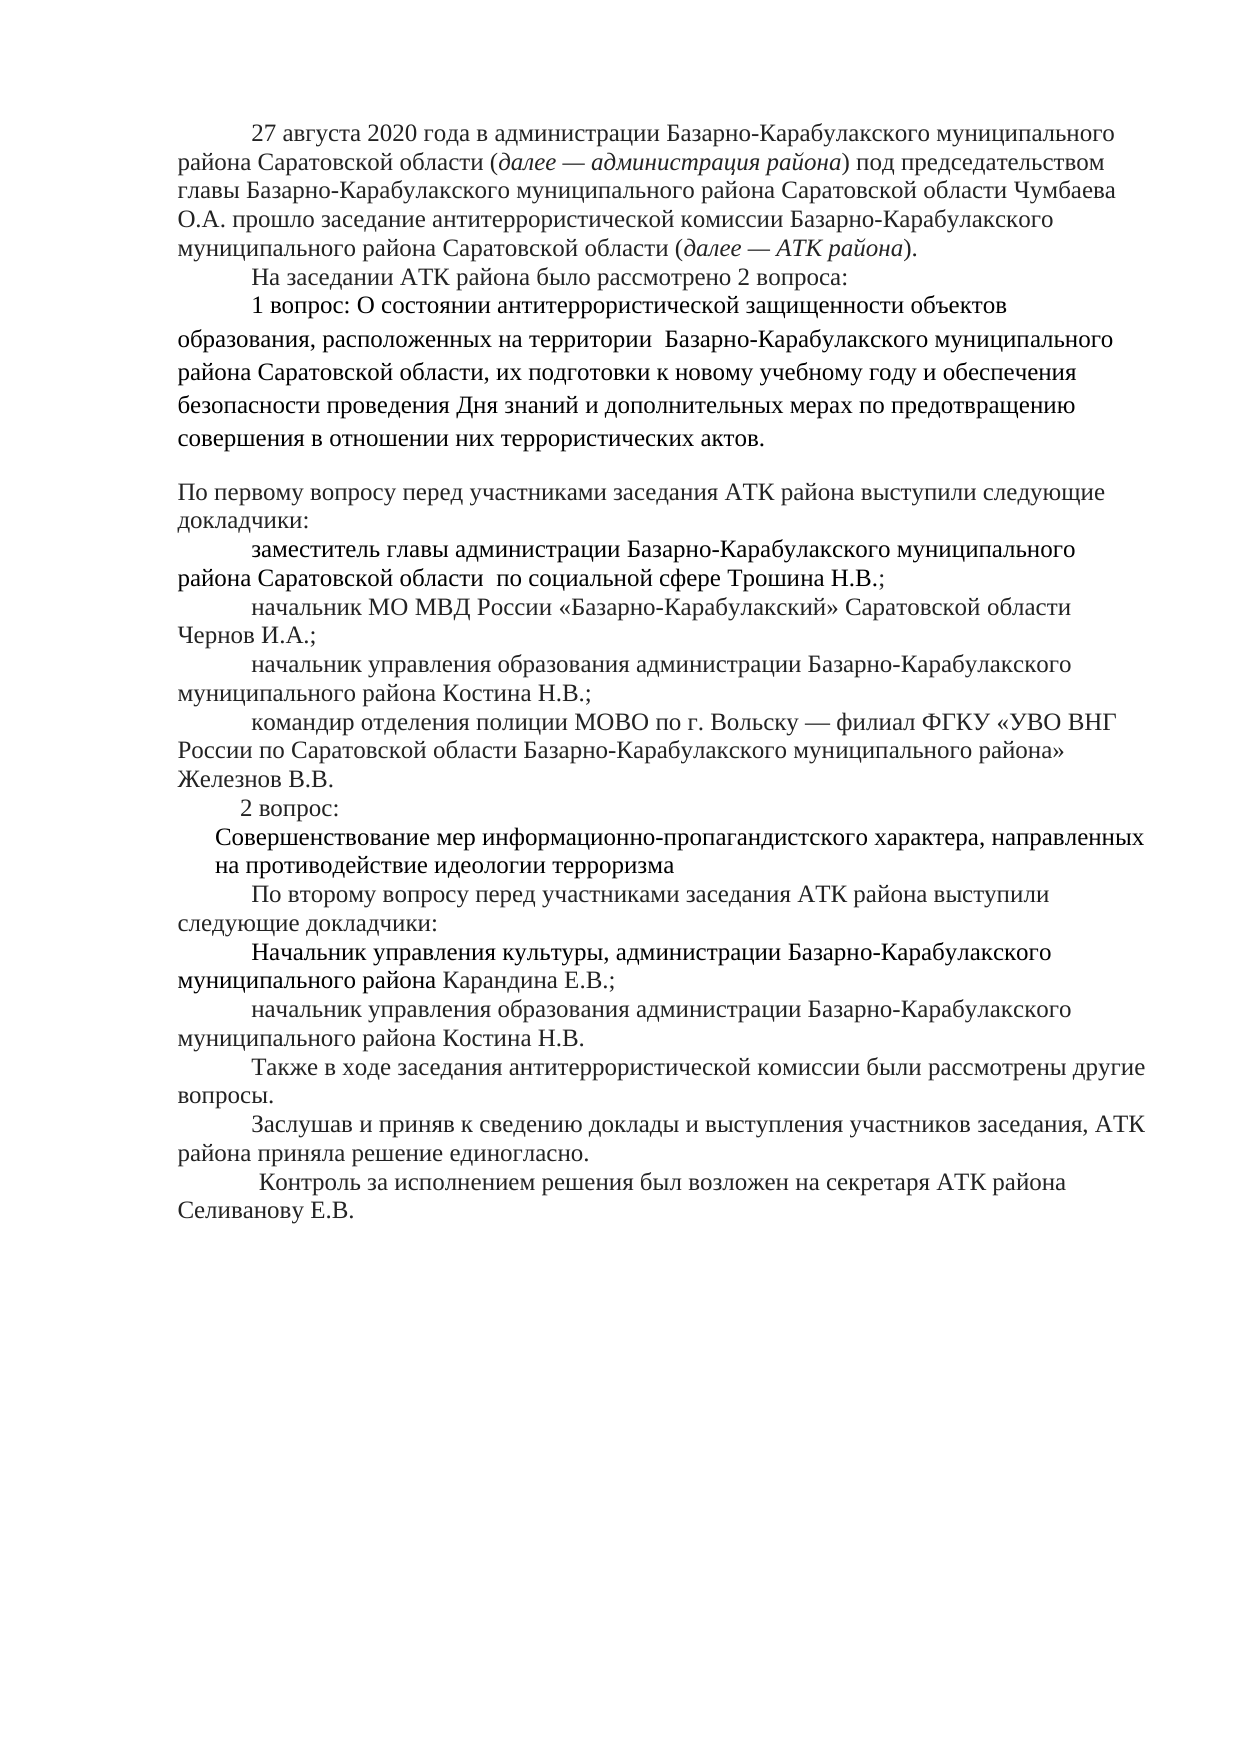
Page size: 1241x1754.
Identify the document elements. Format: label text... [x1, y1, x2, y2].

text командир отделения полиции МОВО по г. Вольску — филиал ФГКУ «УВО ВНГ России по Саратовской области Базарно-Карабулакского муниципального района» Железнов В.В. [177, 707, 1152, 793]
text начальник управления образования администрации Базарно-Карабулакского муниципального района Костина Н.В. [177, 994, 1152, 1052]
text 1 вопрос: О состоянии антитеррористической защищенности объектов образования, расположенных на территории Базарно-Карабулакского муниципального района Саратовской области, их подготовки к новому учебному году и обеспечения безопасности проведения Дня знаний и дополнительных мерах по предотвращению совершения в отношении них террористических актов. [177, 291, 1152, 451]
text По второму вопросу перед участниками заседания АТК района выступили следующие докладчики: [177, 879, 1152, 937]
text начальник МО МВД России «Базарно-Карабулакский» Саратовской области Чернов И.А.; [177, 592, 1152, 649]
text Также в ходе заседания антитеррористической комиссии были рассмотрены другие вопросы. [177, 1052, 1152, 1109]
text 2 вопрос: [177, 793, 1152, 822]
text Совершенствование мер информационно-пропагандистского характера, направленных на противодействие идеологии терроризма [215, 822, 1152, 879]
text 27 августа 2020 года в администрации Базарно-Карабулакского муниципального района Саратовской области (далее — администрация района) под председательством главы Базарно-Карабулакского муниципального района Саратовской области Чумбаева О.А. прошло заседание антитеррористической комиссии Базарно-Карабулакского муниципального района Саратовской области (далее — АТК района). [177, 118, 1152, 262]
text На заседании АТК района было рассмотрено 2 вопроса: [177, 262, 1152, 291]
text Заслушав и приняв к сведению доклады и выступления участников заседания, АТК района приняла решение единогласно. [177, 1109, 1152, 1167]
text Контроль за исполнением решения был возложен на секретаря АТК района Селиванову Е.В. [177, 1167, 1152, 1224]
text Начальник управления культуры, администрации Базарно-Карабулакского муниципального района Карандина Е.В.; [177, 937, 1152, 994]
text заместитель главы администрации Базарно-Карабулакского муниципального района Саратовской области по социальной сфере Трошина Н.В.; [177, 534, 1152, 592]
text По первому вопросу перед участниками заседания АТК района выступили следующие докладчики: [177, 477, 1152, 534]
text начальник управления образования администрации Базарно-Карабулакского муниципального района Костина Н.В.; [177, 649, 1152, 707]
